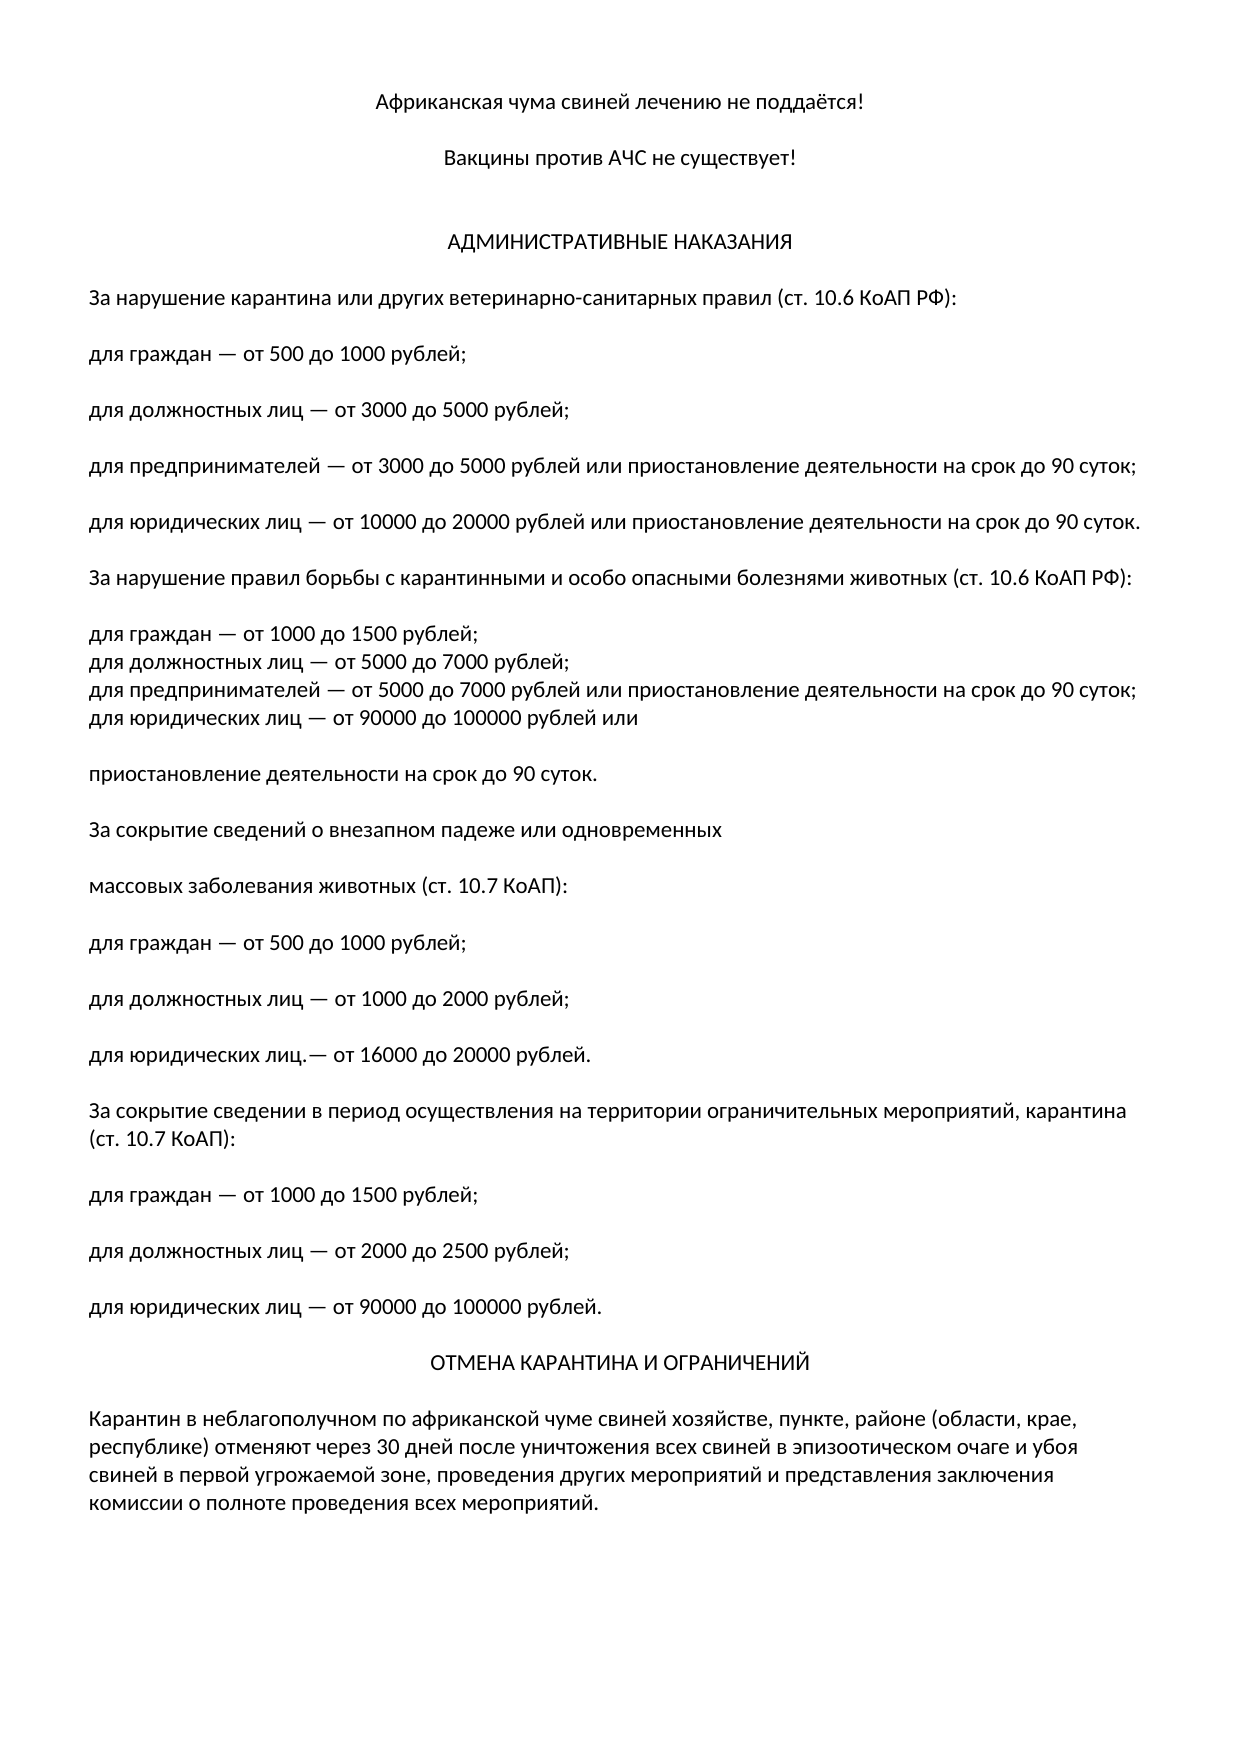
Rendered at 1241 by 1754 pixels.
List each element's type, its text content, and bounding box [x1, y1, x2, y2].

text для должностных лиц — от 3000 до 5000 рублей; [89, 395, 1152, 423]
text АДМИНИСТРАТИВНЫЕ НАКАЗАНИЯ [89, 227, 1152, 255]
text ОТМЕНА КАРАНТИНА И ОГРАНИЧЕНИЙ [89, 1348, 1152, 1376]
text Африканская чума свиней лечению не поддаётся! [89, 87, 1152, 115]
text для должностных лиц — от 5000 до 7000 рублей; [89, 647, 1152, 676]
text для граждан — от 500 до 1000 рублей; [89, 339, 1152, 367]
text За нарушение правил борьбы с карантинными и особо опасными болезнями животных (ст. 10.6 КоАП РФ): [89, 563, 1152, 591]
text для граждан — от 1000 до 1500 рублей; [89, 1180, 1152, 1208]
text для юридических лиц.— от 16000 до 20000 рублей. [89, 1040, 1152, 1068]
text За нарушение карантина или других ветеринарно-санитарных правил (ст. 10.6 КоАП РФ): [89, 283, 1152, 311]
text для юридических лиц — от 90000 до 100000 рублей. [89, 1292, 1152, 1320]
text За сокрытие сведении в период осуществления на территории ограничительных мероприятий, карантина (ст. 10.7 КоАП): [89, 1096, 1152, 1152]
text для юридических лиц — от 10000 до 20000 рублей или приостановление деятельности на срок до 90 суток. [89, 507, 1152, 535]
text для граждан — от 500 до 1000 рублей; [89, 928, 1152, 956]
text приостановление деятельности на срок до 90 суток. [89, 759, 1152, 788]
text для должностных лиц — от 1000 до 2000 рублей; [89, 984, 1152, 1012]
text Карантин в неблагополучном по африканской чуме свиней хозяйстве, пункте, районе (области, крае, республике) отменяют через 30 дней после уничтожения всех свиней в эпизоотическом очаге и убоя свиней в первой угрожаемой зоне, проведения других мероприятий и представления заключения комиссии о полноте проведения всех мероприятий. [89, 1404, 1152, 1516]
text для граждан — от 1000 до 1500 рублей; [89, 619, 1152, 647]
text для предпринимателей — от 5000 до 7000 рублей или приостановление деятельности на срок до 90 суток; для юридических лиц — от 90000 до 100000 рублей или [89, 676, 1152, 732]
text для должностных лиц — от 2000 до 2500 рублей; [89, 1236, 1152, 1264]
text массовых заболевания животных (ст. 10.7 КоАП): [89, 872, 1152, 900]
text Вакцины против АЧС не существует! [89, 143, 1152, 171]
text для предпринимателей — от 3000 до 5000 рублей или приостановление деятельности на срок до 90 суток; [89, 451, 1152, 479]
text За сокрытие сведений о внезапном падеже или одновременных [89, 816, 1152, 844]
